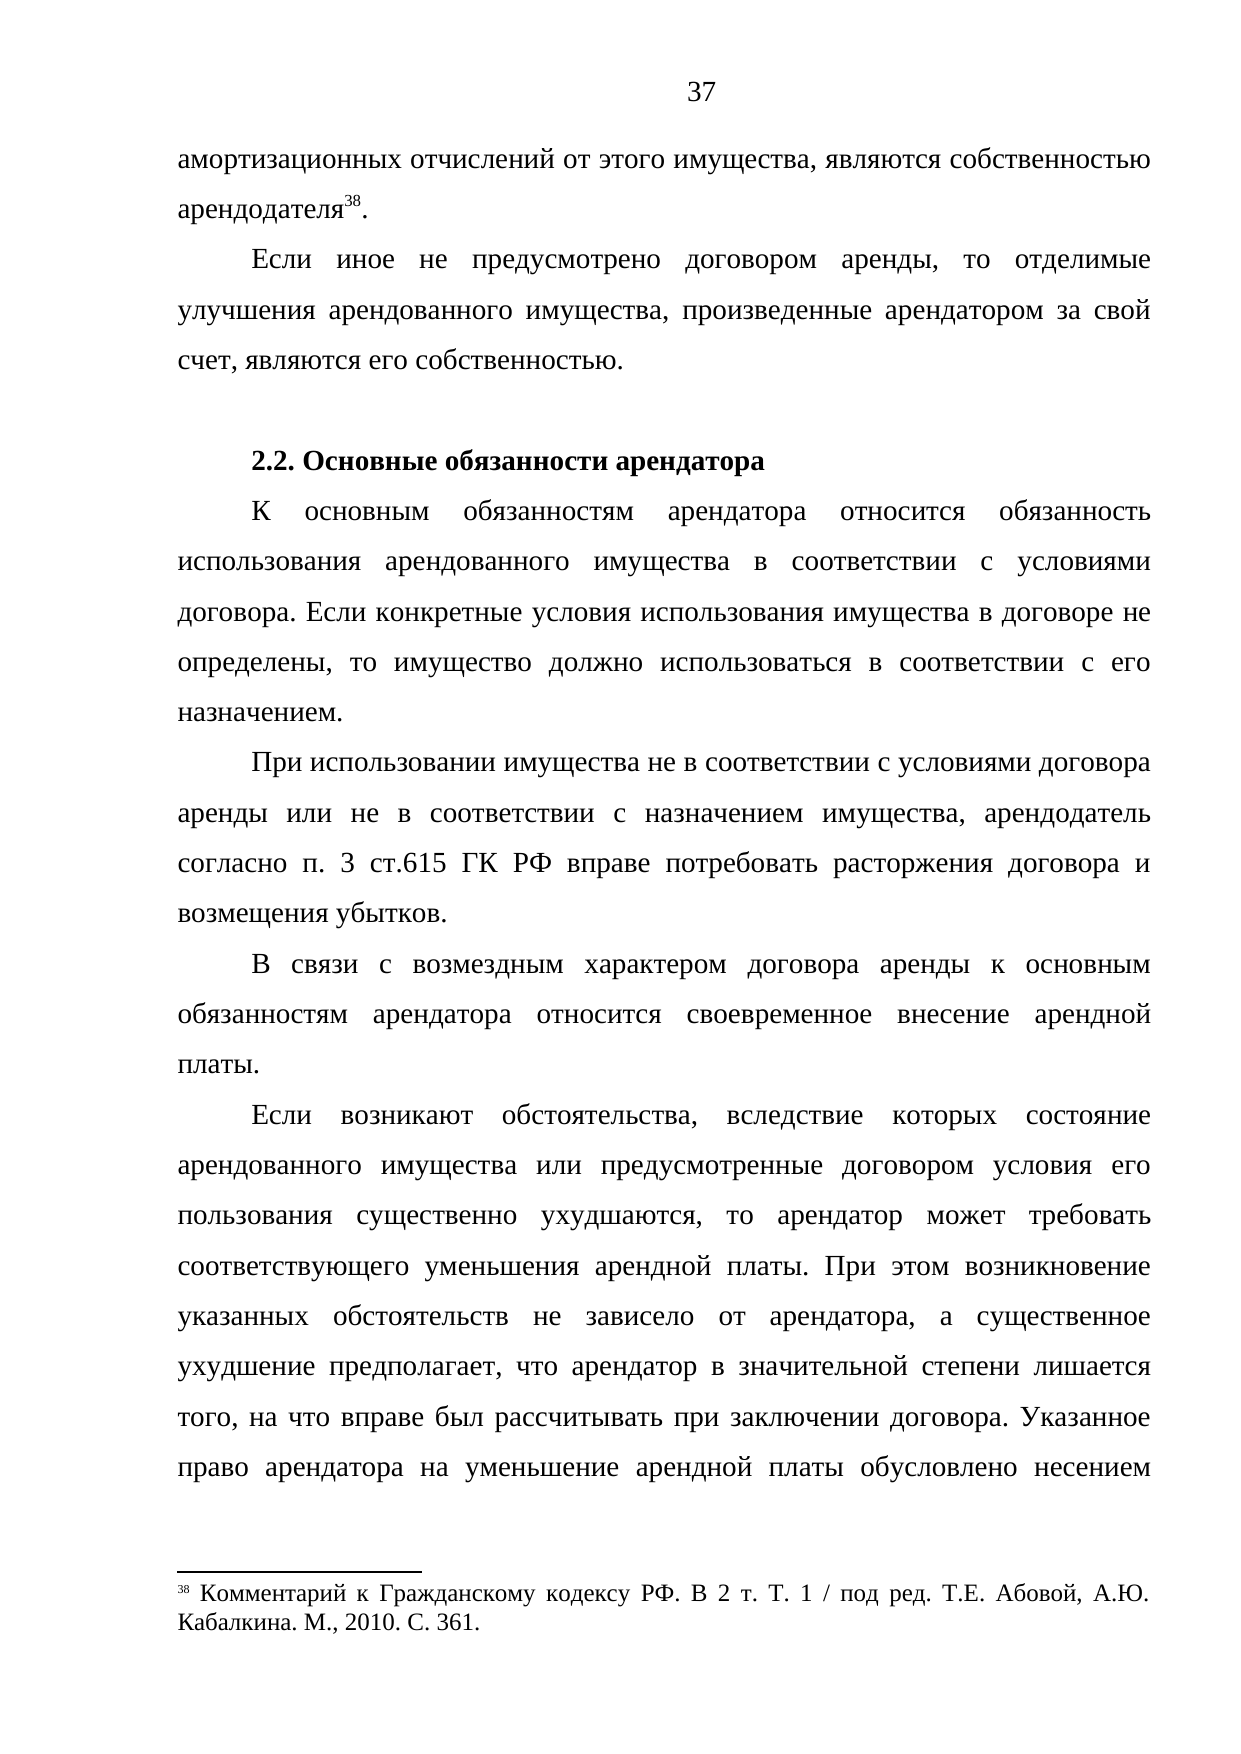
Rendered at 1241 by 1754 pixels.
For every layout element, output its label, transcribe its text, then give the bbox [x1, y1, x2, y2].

subtitle 2.2. Основные обязанности арендатора [177, 443, 1152, 476]
text Если иное не предусмотрено договором аренды, то отделимые улучшения арендованного имущества, произведенные арендатором за свой счет, являются его собственностью. [177, 241, 1152, 376]
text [177, 1097, 1152, 1482]
text К основным обязанностям арендатора относится обязанность использования арендованного имущества в соответствии с условиями договора. Если конкретные условия использования имущества в договоре не определены, то имущество должно использоваться в соответствии с его назначением. [177, 493, 1152, 728]
text В связи с возмездным характером договора аренды к основным обязанностям арендатора относится своевременное внесение арендной платы. [177, 946, 1152, 1080]
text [177, 141, 1152, 225]
text При использовании имущества не в соответствии с условиями договора аренды или не в соответствии с назначением имущества, арендодатель согласно п. 3 ст.615 ГК РФ вправе потребовать расторжения договора и возмещения убытков. [177, 744, 1152, 929]
